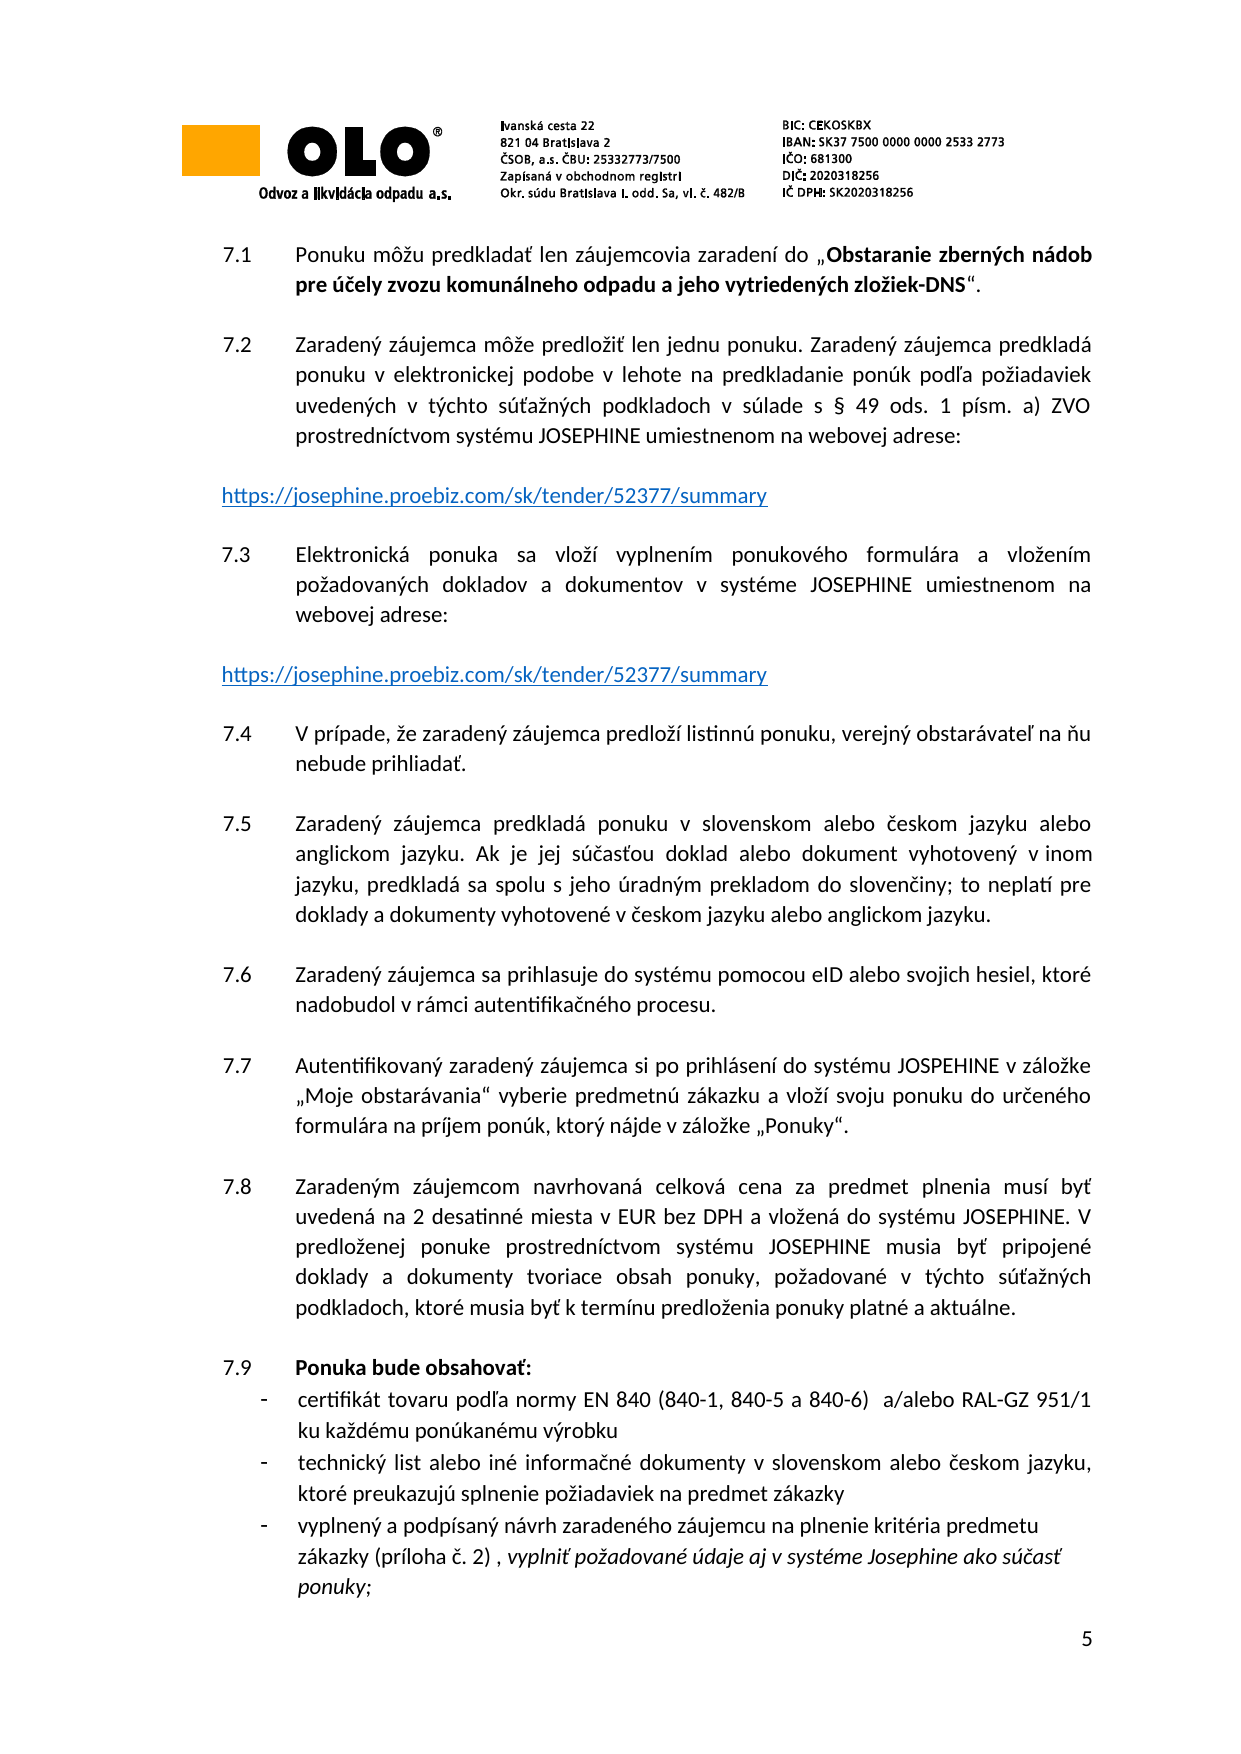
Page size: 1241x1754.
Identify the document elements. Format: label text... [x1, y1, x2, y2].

list V prípade, že zaradený záujemca predloží listinnú ponuku, verejný obstarávateľ na ňu nebude prihliadať. [223, 719, 1093, 777]
list Autentifikovaný zaradený záujemca si po prihlásení do systému JOSPEHINE v záložke „Moje obstarávania“ vyberie predmetnú zákazku a vloží svoju ponuku do určeného formulára na príjem ponúk, ktorý nájde v záložke „Ponuky“. [223, 1051, 1093, 1139]
text https://josephine.proebiz.com/sk/tender/52377/summary [148, 661, 1093, 688]
list Zaradený záujemca sa prihlasuje do systému pomocou eID alebo svojich hesiel, ktoré nadobudol v rámci autentifikačného procesu. [223, 960, 1093, 1019]
list technický list alebo iné informačné dokumenty v slovenskom alebo českom jazyku, ktoré preukazujú splnenie požiadaviek na predmet zákazky [260, 1446, 1093, 1507]
list Zaradeným záujemcom navrhovaná celková cena za predmet plnenia musí byť uvedená na 2 desatinné miesta v EUR bez DPH a vložená do systému JOSEPHINE. V predloženej ponuke prostredníctvom systému JOSEPHINE musia byť pripojené doklady a dokumenty tvoriace obsah ponuky, požadované v týchto súťažných podkladoch, ktoré musia byť k termínu predloženia ponuky platné a aktuálne. [223, 1172, 1093, 1321]
list Elektronická ponuka sa vloží vyplnením ponukového formulára a vložením požadovaných dokladov a dokumentov v systéme JOSEPHINE umiestnenom na webovej adrese: [221, 540, 1093, 628]
list Ponuku môžu predkladať len záujemcovia zaradení do „Obstaranie zberných nádob pre účely zvozu komunálneho odpadu a jeho vytriedených zložiek-DNS“. [223, 240, 1093, 298]
list Ponuka bude obsahovať: [223, 1353, 1093, 1381]
text https://josephine.proebiz.com/sk/tender/52377/summary [148, 481, 1093, 509]
list vyplnený a podpísaný návrh zaradeného záujemcu na plnenie kritéria predmetu zákazky (príloha č. 2) , vyplniť požadované údaje aj v systéme Josephine ako súčasť ponuky; [260, 1509, 1093, 1600]
list Zaradený záujemca predkladá ponuku v slovenskom alebo českom jazyku alebo anglickom jazyku. Ak je jej súčasťou doklad alebo dokument vyhotovený v inom jazyku, predkladá sa spolu s jeho úradným prekladom do slovenčiny; to neplatí pre doklady a dokumenty vyhotovené v českom jazyku alebo anglickom jazyku. [223, 809, 1093, 928]
list certifikát tovaru podľa normy EN 840 (840-1, 840-5 a 840-6) a/alebo RAL-GZ 951/1 ku každému ponúkanému výrobku [260, 1383, 1093, 1444]
list Zaradený záujemca môže predložiť len jednu ponuku. Zaradený záujemca predkladá ponuku v elektronickej podobe v lehote na predkladanie ponúk podľa požiadaviek uvedených v týchto súťažných podkladoch v súlade s § 49 ods. 1 písm. a) ZVO prostredníctvom systému JOSEPHINE umiestnenom na webovej adrese: [223, 330, 1093, 449]
